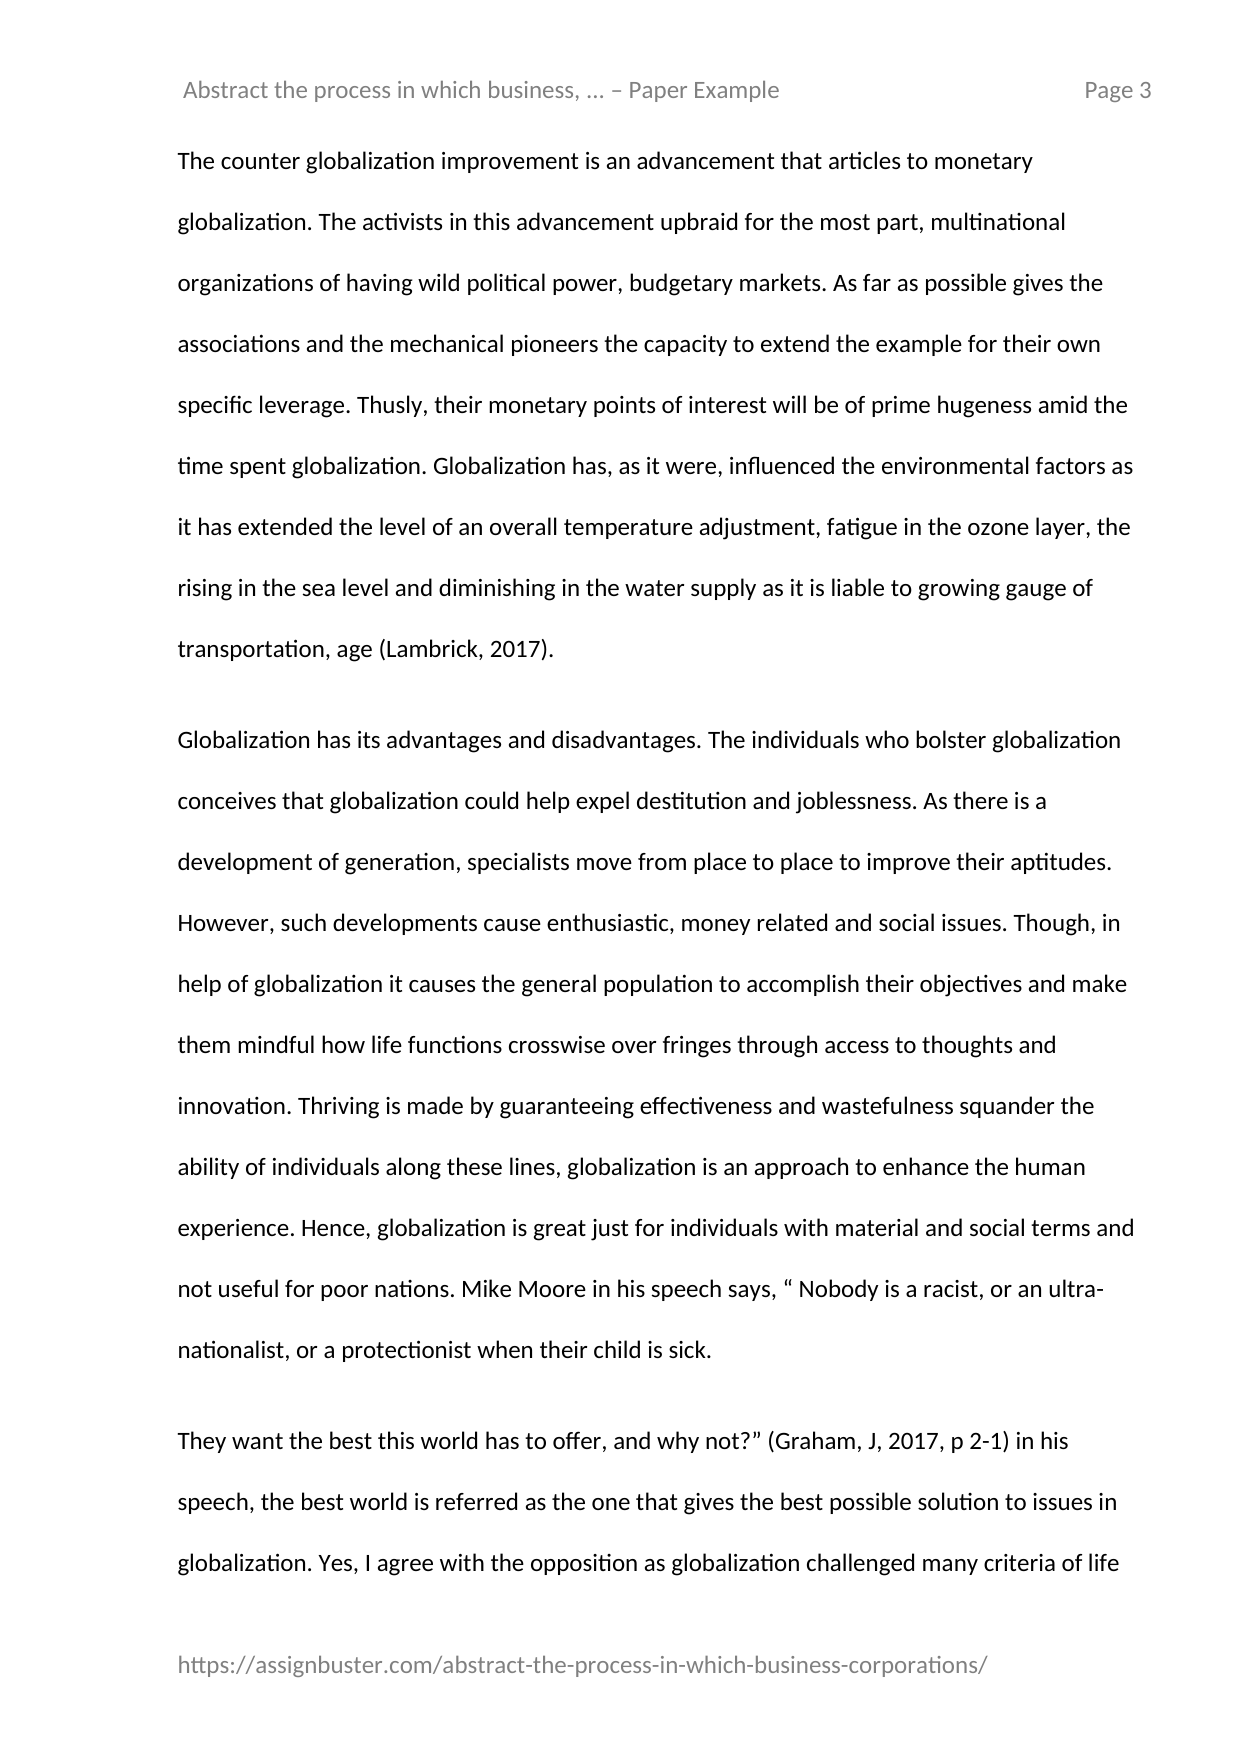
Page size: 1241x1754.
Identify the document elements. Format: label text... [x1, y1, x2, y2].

text Globalization has its advantages and disadvantages. The individuals who bolster globalization conceives that globalization could help expel destitution and joblessness. As there is a development of generation, specialists move from place to place to improve their aptitudes. However, such developments cause enthusiastic, money related and social issues. Though, in help of globalization it causes the general population to accomplish their objectives and make them mindful how life functions crosswise over fringes through access to thoughts and innovation. Thriving is made by guaranteeing effectiveness and wastefulness squander the ability of individuals along these lines, globalization is an approach to enhance the human experience. Hence, globalization is great just for individuals with material and social terms and not useful for poor nations. Mike Moore in his speech says, “ Nobody is a racist, or an ultra-nationalist, or a protectionist when their child is sick. [177, 724, 1152, 1365]
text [177, 1425, 1152, 1577]
text The counter globalization improvement is an advancement that articles to monetary globalization. The activists in this advancement upbraid for the most part, multinational organizations of having wild political power, budgetary markets. As far as possible gives the associations and the mechanical pioneers the capacity to extend the example for their own specific leverage. Thusly, their monetary points of interest will be of prime hugeness amid the time spent globalization. Globalization has, as it were, influenced the environmental factors as it has extended the level of an overall temperature adjustment, fatigue in the ozone layer, the rising in the sea level and diminishing in the water supply as it is liable to growing gauge of transportation, age (Lambrick, 2017). [177, 145, 1152, 664]
